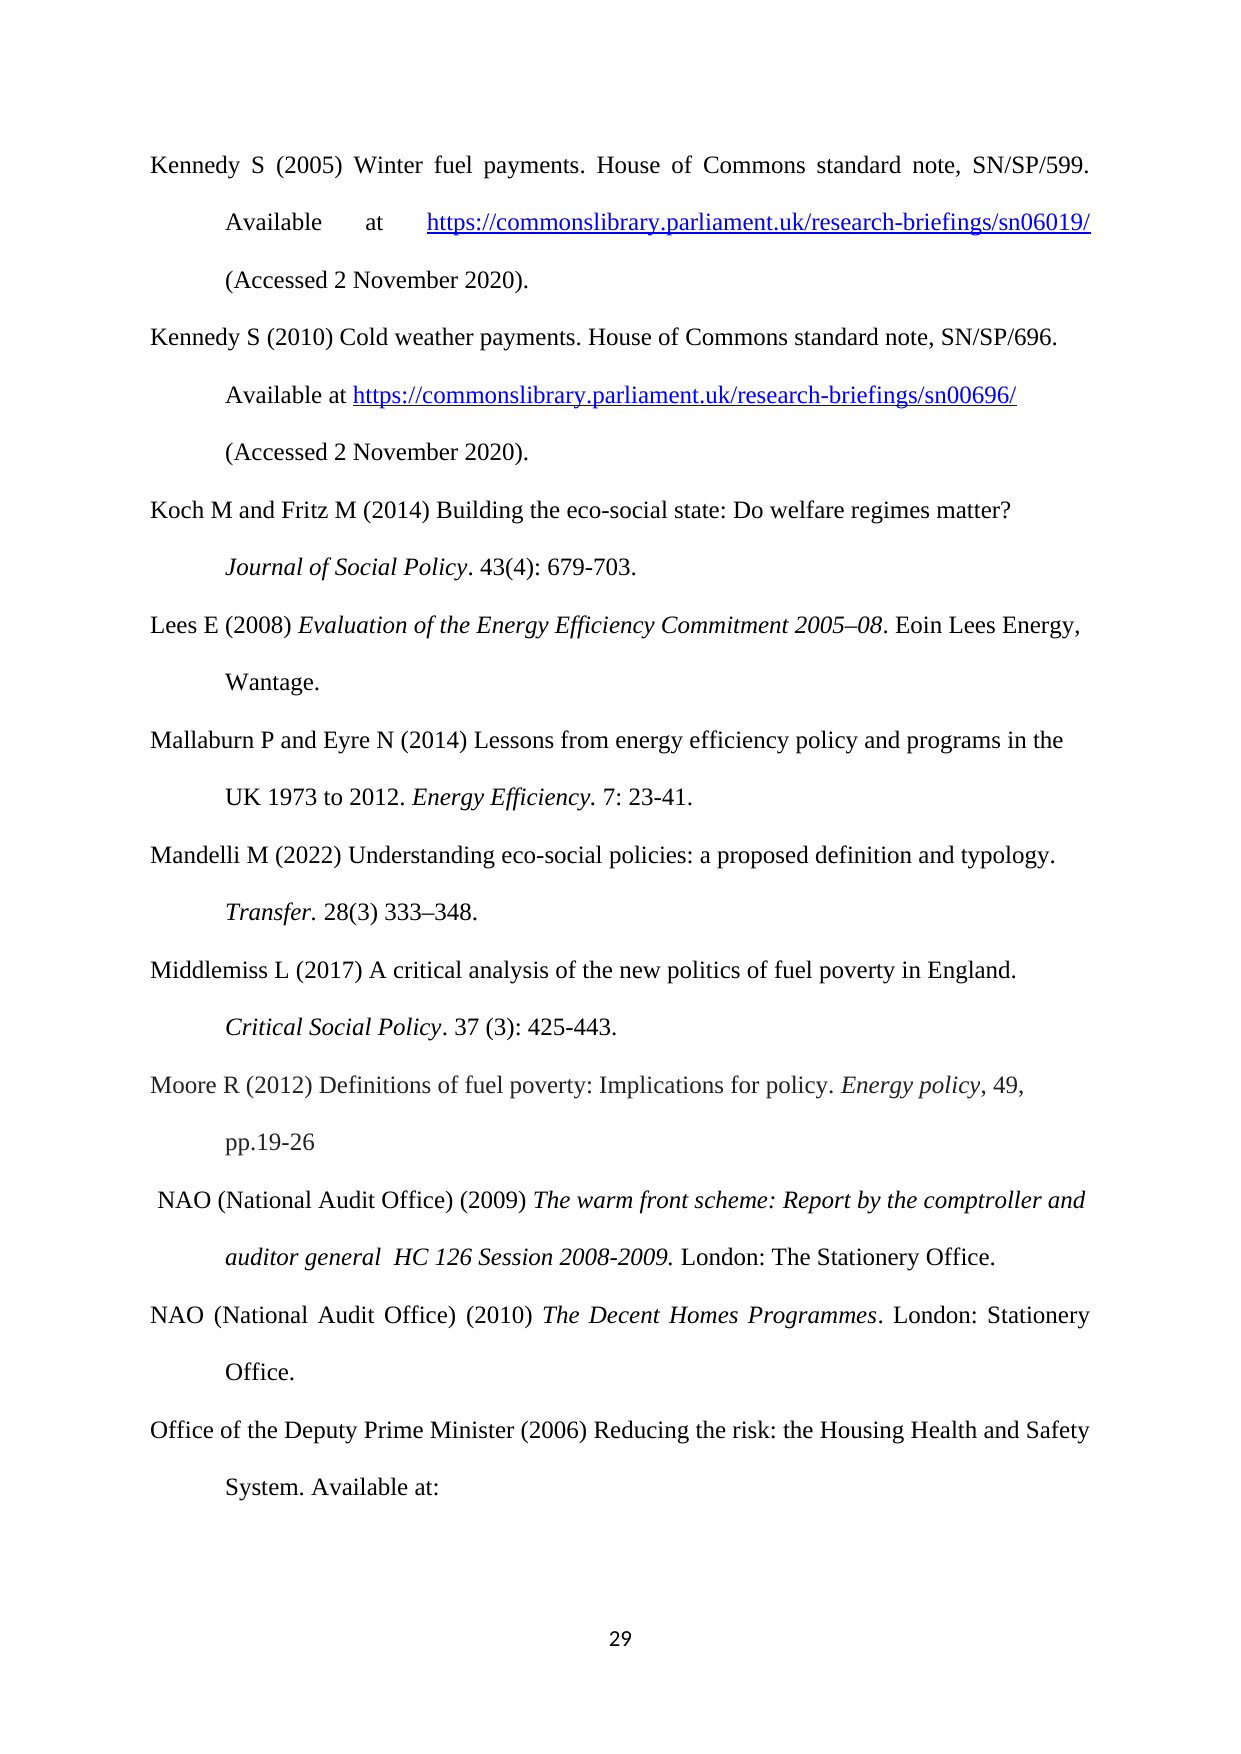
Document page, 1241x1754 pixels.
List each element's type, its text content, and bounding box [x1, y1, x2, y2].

text Lees E (2008) Evaluation of the Energy Efficiency Commitment 2005–08. Eoin Lees Energy, Wantage. [150, 610, 1090, 696]
text Kennedy S (2010) Cold weather payments. House of Commons standard note, SN/SP/696. Available at https://commonslibrary.parliament.uk/research-briefings/sn00696/ (Accessed 2 November 2020). [150, 322, 1090, 466]
text NAO (National Audit Office) (2009) The warm front scheme: Report by the comptroller and auditor general HC 126 Session 2008-2009. London: The Stationery Office. [150, 1185, 1090, 1271]
text Middlemiss L (2017) A critical analysis of the new politics of fuel poverty in England. Critical Social Policy. 37 (3): 425-443. [150, 955, 1090, 1041]
text NAO (National Audit Office) (2010) The Decent Homes Programmes. London: Stationery Office. [150, 1300, 1090, 1386]
text Mallaburn P and Eyre N (2014) Lessons from energy efficiency policy and programs in the UK 1973 to 2012. Energy Efficiency. 7: 23-41. [150, 725, 1090, 811]
text Koch M and Fritz M (2014) Building the eco-social state: Do welfare regimes matter? Journal of Social Policy. 43(4): 679-703. [150, 495, 1090, 581]
text Moore R (2012) Definitions of fuel poverty: Implications for policy. Energy policy, 49, pp.19-26 [150, 1070, 1090, 1156]
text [150, 1415, 1090, 1501]
text Kennedy S (2005) Winter fuel payments. House of Commons standard note, SN/SP/599. Available at https://commonslibrary.parliament.uk/research-briefings/sn06019/ (Accessed 2 November 2020). [150, 150, 1090, 294]
text Mandelli M (2022) Understanding eco-social policies: a proposed definition and typology. Transfer. 28(3) 333–348. [150, 840, 1090, 926]
